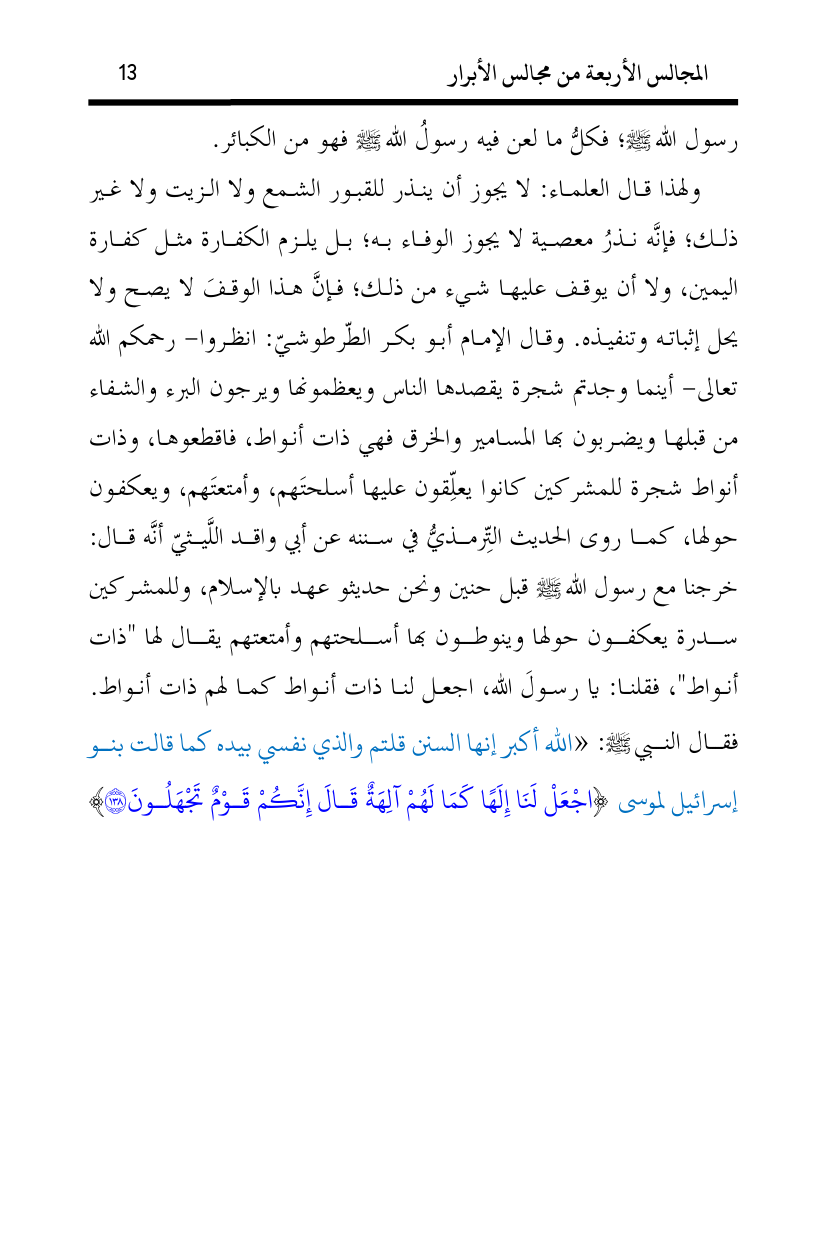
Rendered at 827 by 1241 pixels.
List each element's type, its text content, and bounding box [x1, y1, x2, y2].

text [89, 115, 738, 165]
text ولهذا قال العلماء: لا يجوز أن ينذر للقبور الشمع ولا الزيت ولا غير ذلك؛ فإنَّه نذرُ معصية لا يجوز الوفاء به؛ بل يلزم الكفارة مثل كفارة اليمين، ولا أن يوقف عليها شيء من ذلك؛ فإنَّ هذا الوقفَ لا يصح ولا يحل إثباته وتنفيذه. وقال الإمام أبو بكر الطّرطوشيّ: انظروا- رحمكم الله تعالى- أينما وجدتم شجرة يقصدها الناس ويعظمونها ويرجون البرء والشفاء من قبلها ويضربون بها المسامير والخرق فهي ذات أنواط، فاقطعوها، وذات أنواط شجرة للمشركين كانوا يعلِّقون عليها أسلحتَهم، وأمتعتَهم، ويعكفون حولها، كما روى الحديث التِّرمذيُّ في سننه عن أبي واقد اللَّيثيّ أنَّه قال: خرجنا مع رسول الله ج قبل حنين ونحن حديثو عهد بالإسلام، وللمشركين سدرة يعكفون حولها وينوطون بها أسلحتهم وأمتعتهم يقال لها "ذات أنواط"، فقلنا: يا رسولَ الله، اجعل لنا ذات أنواط كما لهم ذات أنواط. فقال النبي ج: «الله أكبر إنها السنن قلتم والذي نفسي بيده كما قالت بنو إسرائيل لموسى ﴿اجْعَلْ لَنَا إِلَهًا كَمَا لَهُمْ آلِهَةٌ قَالَ إِنَّكُمْ قَوْمٌ تَجْهَلُونَ١٣٨﴾ [الأعراف: 138]. لتركبن سنن من كان قبلكم»()، فإذا كان اتِّخاذُ هذه الشَّجرة لتعليق الأسلحة والعكوف حولها اتِّخاذ إله مع الله تعالى مع أنَّهم لا يعبدونها ولا يسألونها شيئًا، فما الظَّنُّ بغيرها ممَّا يقصده الناس من شجر أو حجر أو قبر، ويعظِّمونه ويرجون منه الشِّفاء ويقولون: إنَّ هذا الشَّجَرَ أو هذا الحجرَ أو هذا القبرَ يقبل النذر الذي هو عبادة وقربة، ويتمسَّحون بذلك النّصب ويستلمونه. [89, 165, 738, 828]
